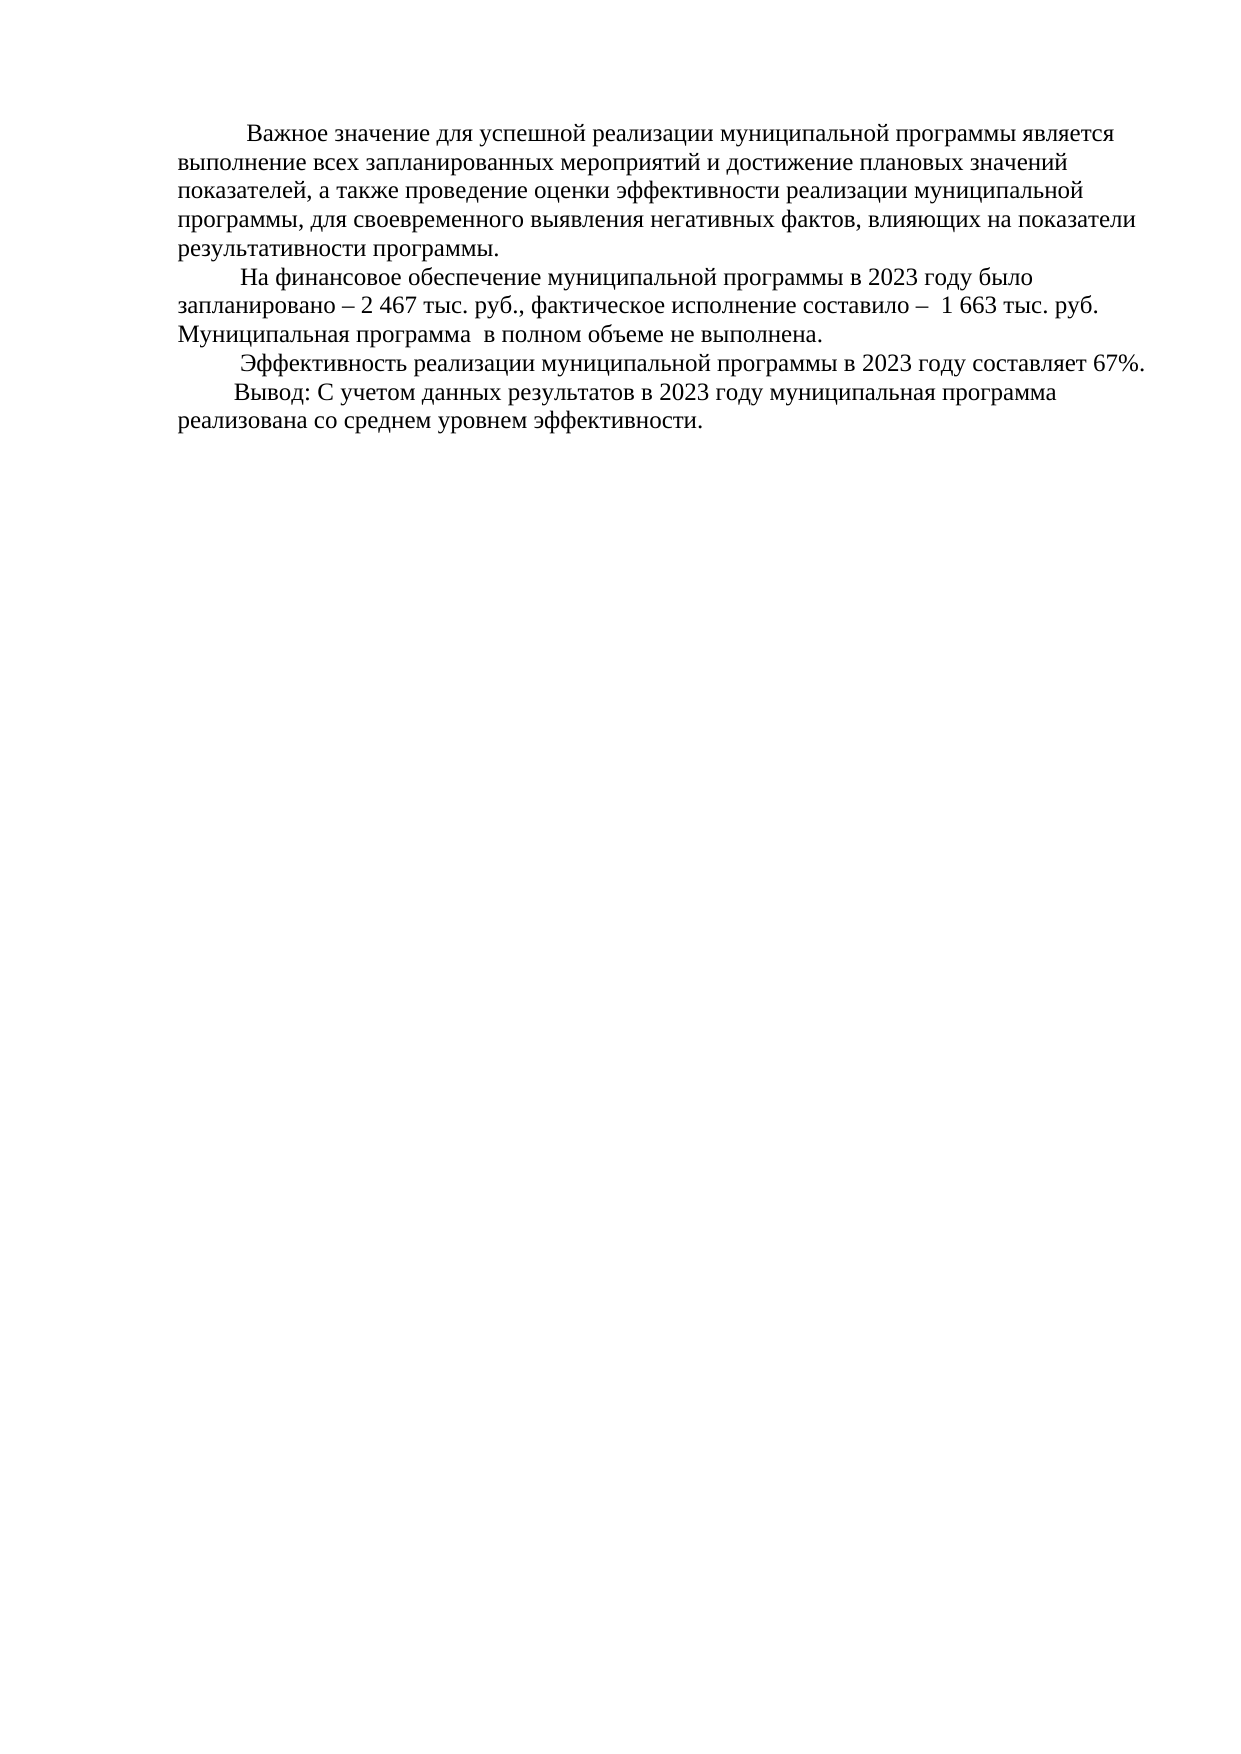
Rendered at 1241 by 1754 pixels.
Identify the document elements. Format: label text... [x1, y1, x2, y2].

text Важное значение для успешной реализации муниципальной программы является выполнение всех запланированных мероприятий и достижение плановых значений показателей, а также проведение оценки эффективности реализации муниципальной программы, для своевременного выявления негативных фактов, влияющих на показатели результативности программы. На финансовое обеспечение муниципальной программы в 2023 году было запланировано – 2 467 тыс. руб., фактическое исполнение составило – 1 663 тыс. руб. Муниципальная программа в полном объеме не выполнена. Эффективность реализации муниципальной программы в 2023 году составляет 67%. Вывод: С учетом данных результатов в 2023 году муниципальная программа реализована со среднем уровнем эффективности. [177, 118, 1152, 434]
